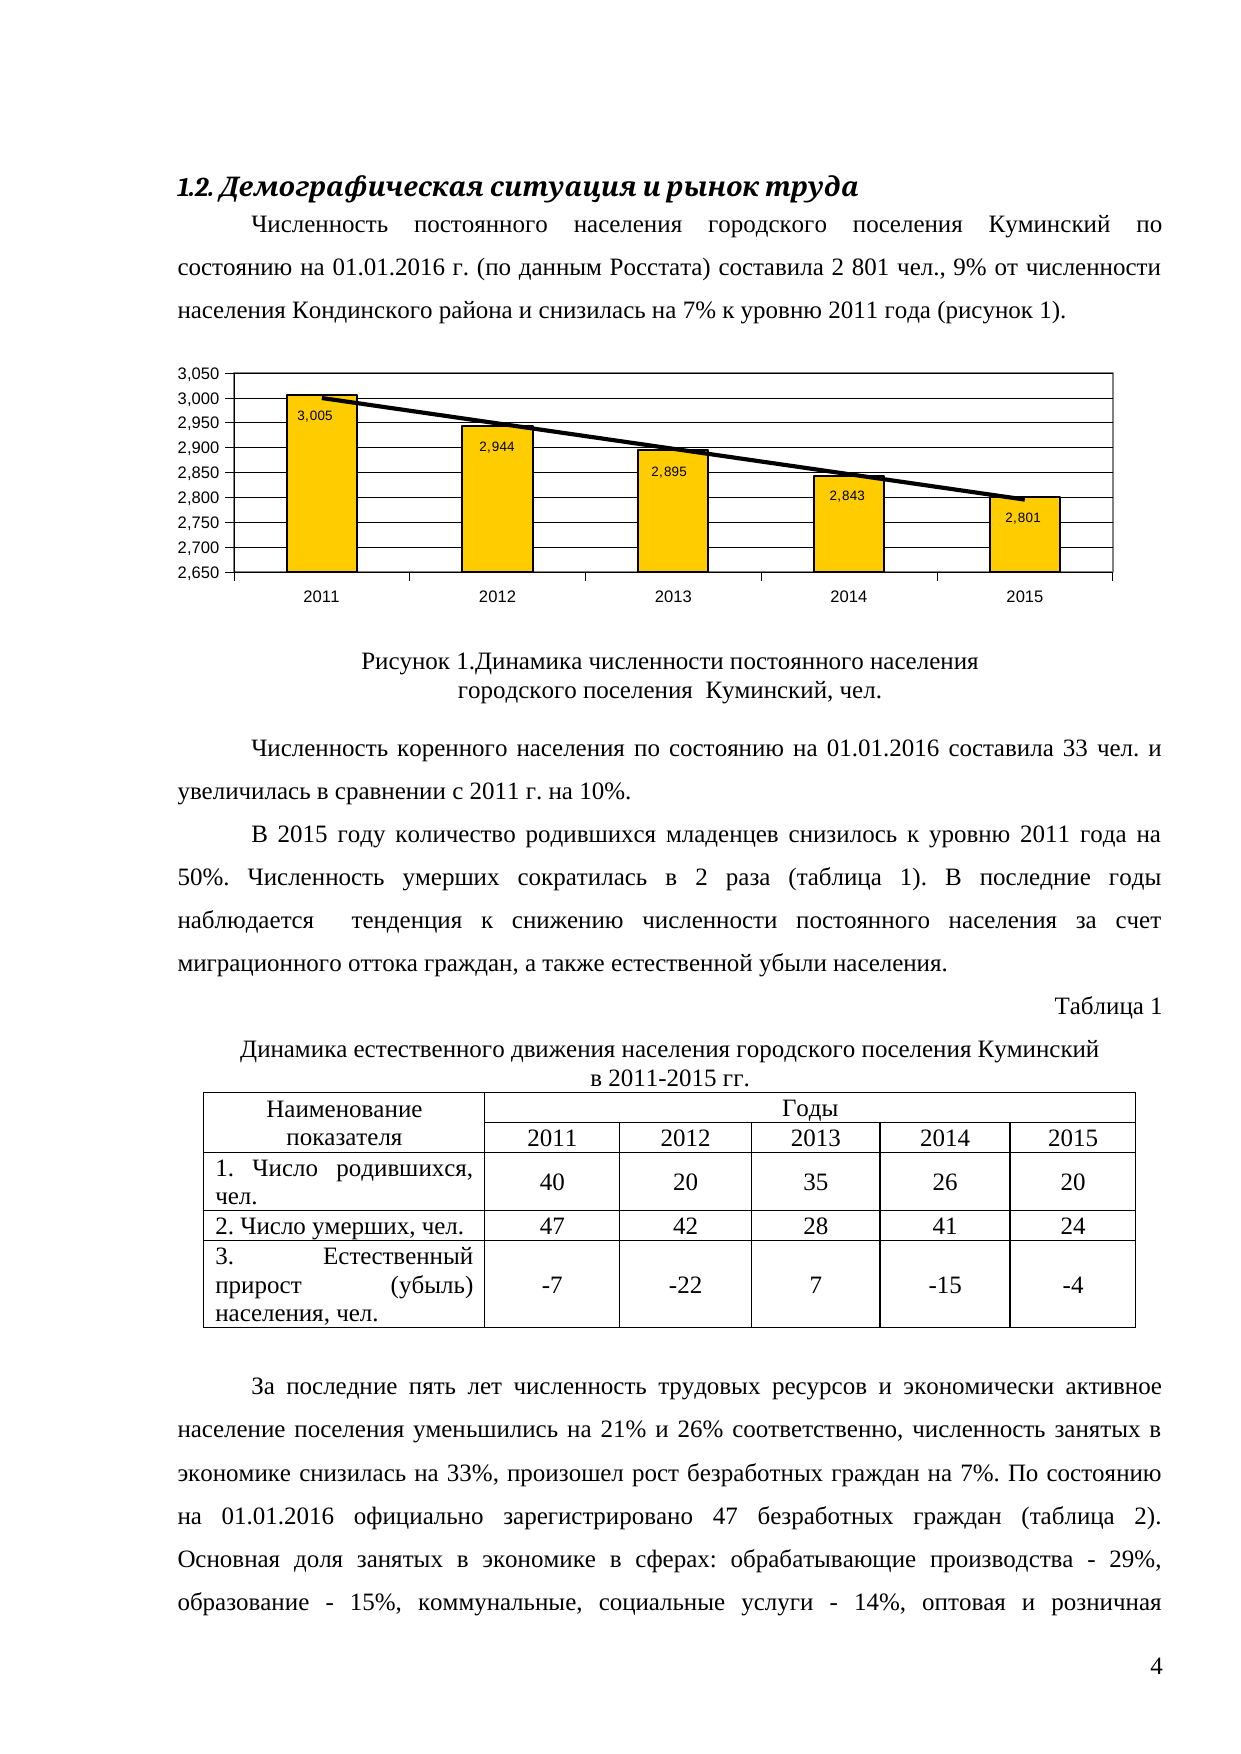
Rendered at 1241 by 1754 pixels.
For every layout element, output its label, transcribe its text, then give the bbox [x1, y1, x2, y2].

table_cell 47 [485, 1211, 619, 1240]
table_cell 2015 [1011, 1123, 1135, 1152]
text Численность коренного населения по состоянию на 01.01.2016 составила 33 чел. и увеличилась в сравнении с 2011 г. на 10%. [177, 733, 1162, 804]
table_cell 26 [881, 1153, 1009, 1210]
table_cell 3. Естественный прирост (убыль) населения, чел. [204, 1241, 484, 1327]
text Динамика естественного движения населения городского поселения Куминский [177, 1034, 1162, 1063]
table_cell 42 [620, 1211, 751, 1240]
table_cell 35 [752, 1153, 879, 1210]
table_header Наименование показателя [204, 1093, 484, 1152]
table_cell -4 [1011, 1241, 1135, 1327]
text Численность постоянного населения городского поселения Куминский по состоянию на 01.01.2016 г. (по данным Росстата) составила 2 801 чел., 9% от численности населения Кондинского района и снизилась на 7% к уровню 2011 года (рисунок 1). [177, 209, 1162, 324]
table_header Годы [485, 1093, 1135, 1122]
table_cell 2013 [752, 1123, 879, 1152]
table_cell -7 [485, 1241, 619, 1327]
table_cell 2011 [485, 1123, 619, 1152]
table_cell 7 [752, 1241, 879, 1327]
table_cell 28 [752, 1211, 879, 1240]
table_cell 20 [620, 1153, 751, 1210]
table_cell -15 [881, 1241, 1009, 1327]
table_cell 20 [1011, 1153, 1135, 1210]
subtitle 1.2. Демографическая ситуация и рынок труда [177, 172, 1162, 203]
table_cell 2014 [881, 1123, 1009, 1152]
text городского поселения Куминский, чел. [177, 675, 1162, 704]
table_cell 2012 [620, 1123, 751, 1152]
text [177, 1371, 1162, 1616]
text В 2015 году количество родившихся младенцев снизилось к уровню 2011 года на 50%. Численность умерших сократилась в 2 раза (таблица 1). В последние годы наблюдается тенденция к снижению численности постоянного населения за счет миграционного оттока граждан, а также естественной убыли населения. [177, 819, 1162, 977]
text Рисунок 1.Динамика численности постоянного населения [177, 646, 1162, 675]
text в 2011-2015 гг. [177, 1063, 1162, 1092]
table_cell 2. Число умерших, чел. [204, 1211, 484, 1240]
table_cell 41 [881, 1211, 1009, 1240]
table_cell -22 [620, 1241, 751, 1327]
text Таблица 1 [177, 991, 1162, 1020]
table_cell 1. Число родившихся, чел. [204, 1153, 484, 1210]
table_cell 40 [485, 1153, 619, 1210]
table_cell 24 [1011, 1211, 1135, 1240]
